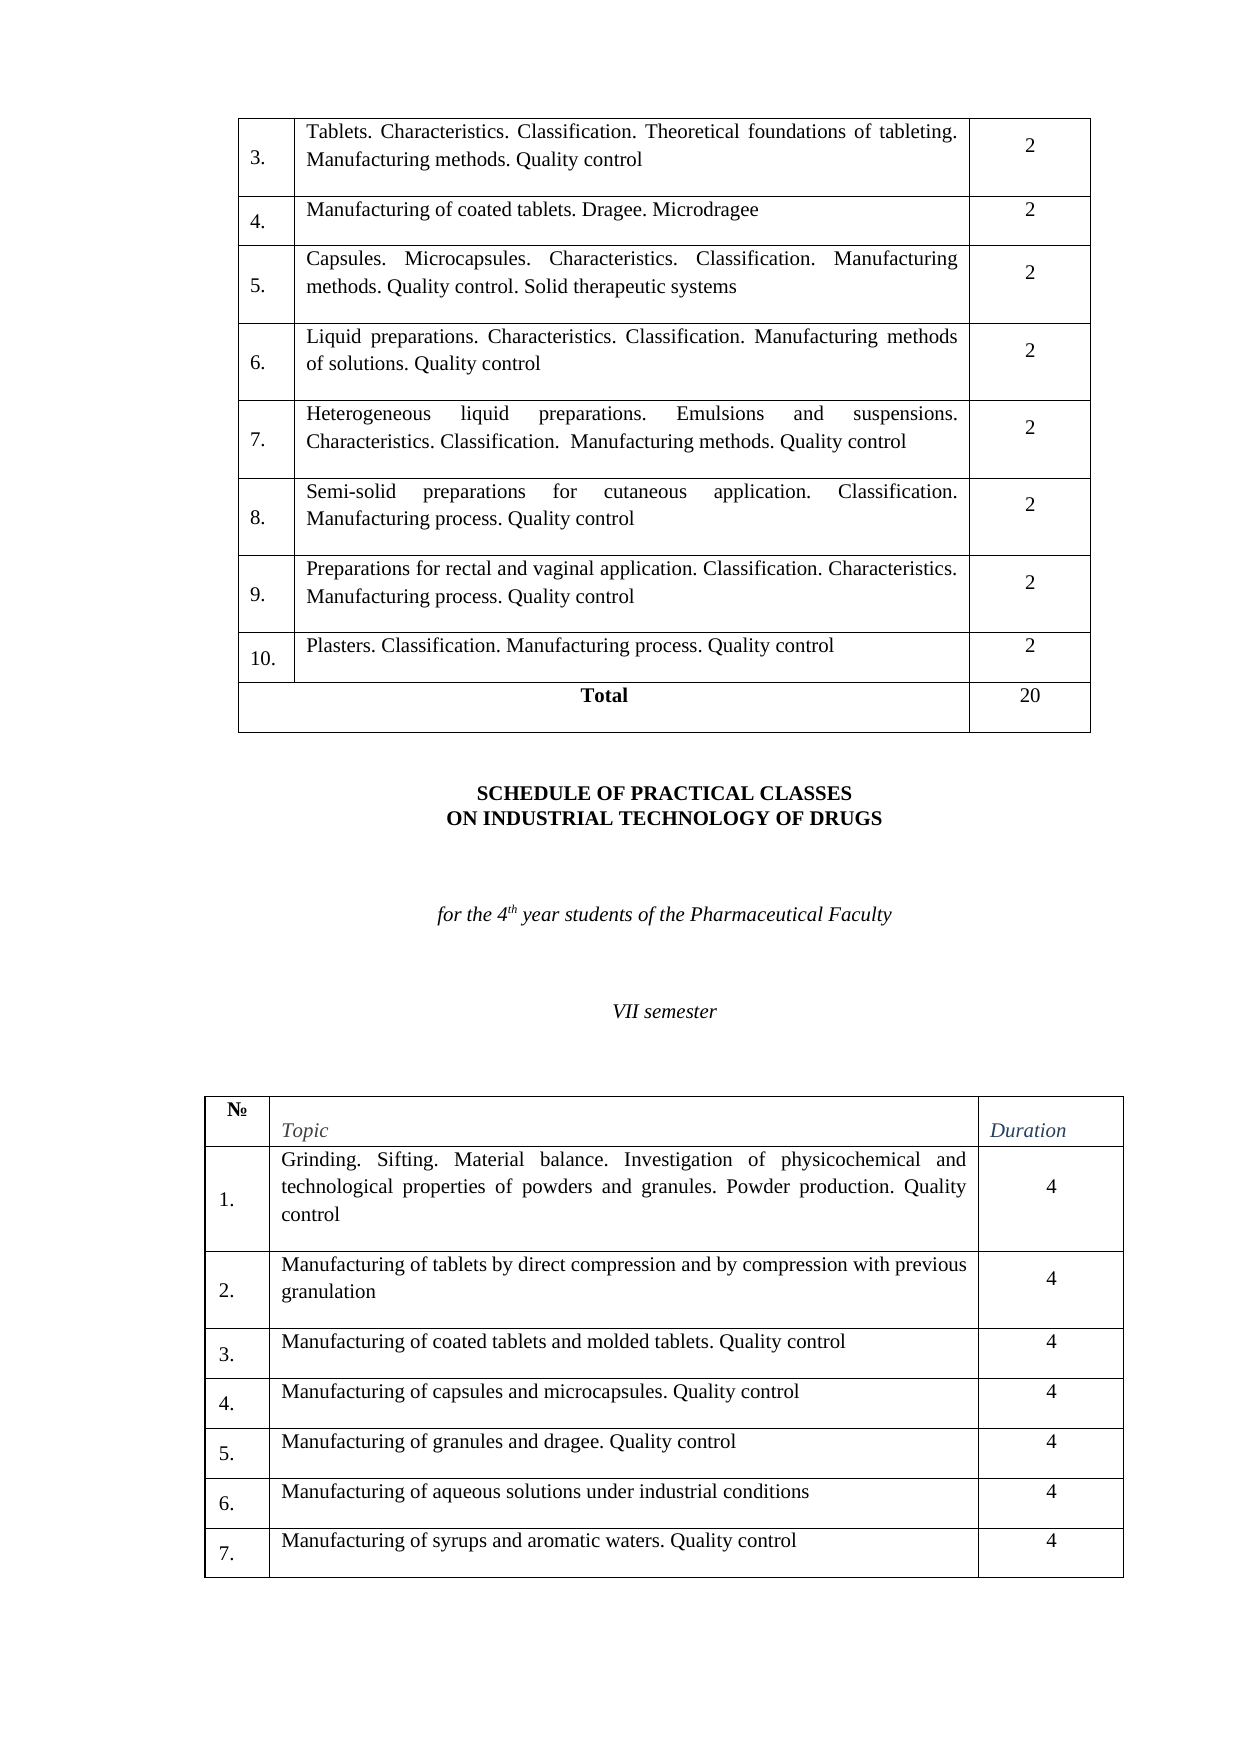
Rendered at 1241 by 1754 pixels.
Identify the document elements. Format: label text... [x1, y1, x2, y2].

table_cell 4 [979, 1329, 1123, 1378]
table_cell Semi-solid preparations for cutaneous application. Classification. Manufacturing process. Quality control [295, 479, 969, 555]
table_cell Plasters. Classification. Manufacturing process. Quality control [295, 633, 969, 682]
table_cell 4 [979, 1147, 1123, 1251]
table_cell [206, 1429, 269, 1478]
table_header Duration [979, 1097, 1123, 1146]
table_cell Manufacturing of coated tablets and molded tablets. Quality control [270, 1329, 978, 1378]
table_cell [206, 1147, 269, 1251]
table_cell Total [239, 683, 969, 732]
table_cell Manufacturing of capsules and microcapsules. Quality control [270, 1379, 978, 1428]
table_cell 4 [979, 1379, 1123, 1428]
text ON INDUSTRIAL TECHNOLOGY OF DRUGS [177, 805, 1152, 829]
table_cell [239, 401, 294, 477]
table_cell 4 [979, 1529, 1123, 1577]
table_cell Liquid preparations. Characteristics. Classification. Manufacturing methods of solutions. Quality control [295, 324, 969, 400]
table_header № [206, 1097, 269, 1146]
table_header Topic [270, 1097, 978, 1146]
table_cell 2 [970, 633, 1090, 682]
table_cell Tablets. Characteristics. Classification. Theoretical foundations of tableting. Manufacturing methods. Quality control [295, 119, 969, 196]
table_cell Grinding. Sifting. Material balance. Investigation of physicochemical and technological properties of powders and granules. Powder production. Quality control [270, 1147, 978, 1251]
table_cell [206, 1329, 269, 1378]
table_cell Preparations for rectal and vaginal application. Classification. Characteristics. Manufacturing process. Quality control [295, 556, 969, 632]
table_cell [206, 1252, 269, 1328]
table_cell Manufacturing of aqueous solutions under industrial conditions [270, 1479, 978, 1527]
text for the 4th year students of the Pharmaceutical Faculty [177, 902, 1152, 926]
text VII semester [177, 999, 1152, 1023]
table_cell [239, 556, 294, 632]
table_cell [239, 479, 294, 555]
table_cell Manufacturing of granules and dragee. Quality control [270, 1429, 978, 1478]
table_cell 20 [970, 683, 1090, 732]
table_cell 2 [970, 401, 1090, 477]
table_cell Manufacturing of tablets by direct compression and by compression with previous granulation [270, 1252, 978, 1328]
table_cell 4 [979, 1429, 1123, 1478]
table_cell [206, 1479, 269, 1527]
table_cell 4 [979, 1252, 1123, 1328]
table_cell 2 [970, 324, 1090, 400]
table_cell [239, 633, 294, 682]
table_cell Manufacturing of coated tablets. Dragee. Microdragee [295, 197, 969, 245]
table_cell Capsules. Microcapsules. Characteristics. Classification. Manufacturing methods. Quality control. Solid therapeutic systems [295, 246, 969, 323]
table_cell [239, 324, 294, 400]
table_cell 2 [970, 479, 1090, 555]
table_cell [206, 1379, 269, 1428]
table_cell 2 [970, 119, 1090, 196]
table_cell [239, 119, 294, 196]
table_cell Manufacturing of syrups and aromatic waters. Quality control [270, 1529, 978, 1577]
table_cell [239, 197, 294, 245]
table_cell [239, 246, 294, 323]
table_cell 2 [970, 246, 1090, 323]
table_cell [206, 1529, 269, 1577]
table_cell 4 [979, 1479, 1123, 1527]
table_cell 2 [970, 197, 1090, 245]
title SCHEDULE OF PRACTICAL CLASSES [177, 781, 1152, 805]
table_cell 2 [970, 556, 1090, 632]
table_cell Heterogeneous liquid preparations. Emulsions and suspensions. Characteristics. Classification. Manufacturing methods. Quality control [295, 401, 969, 477]
